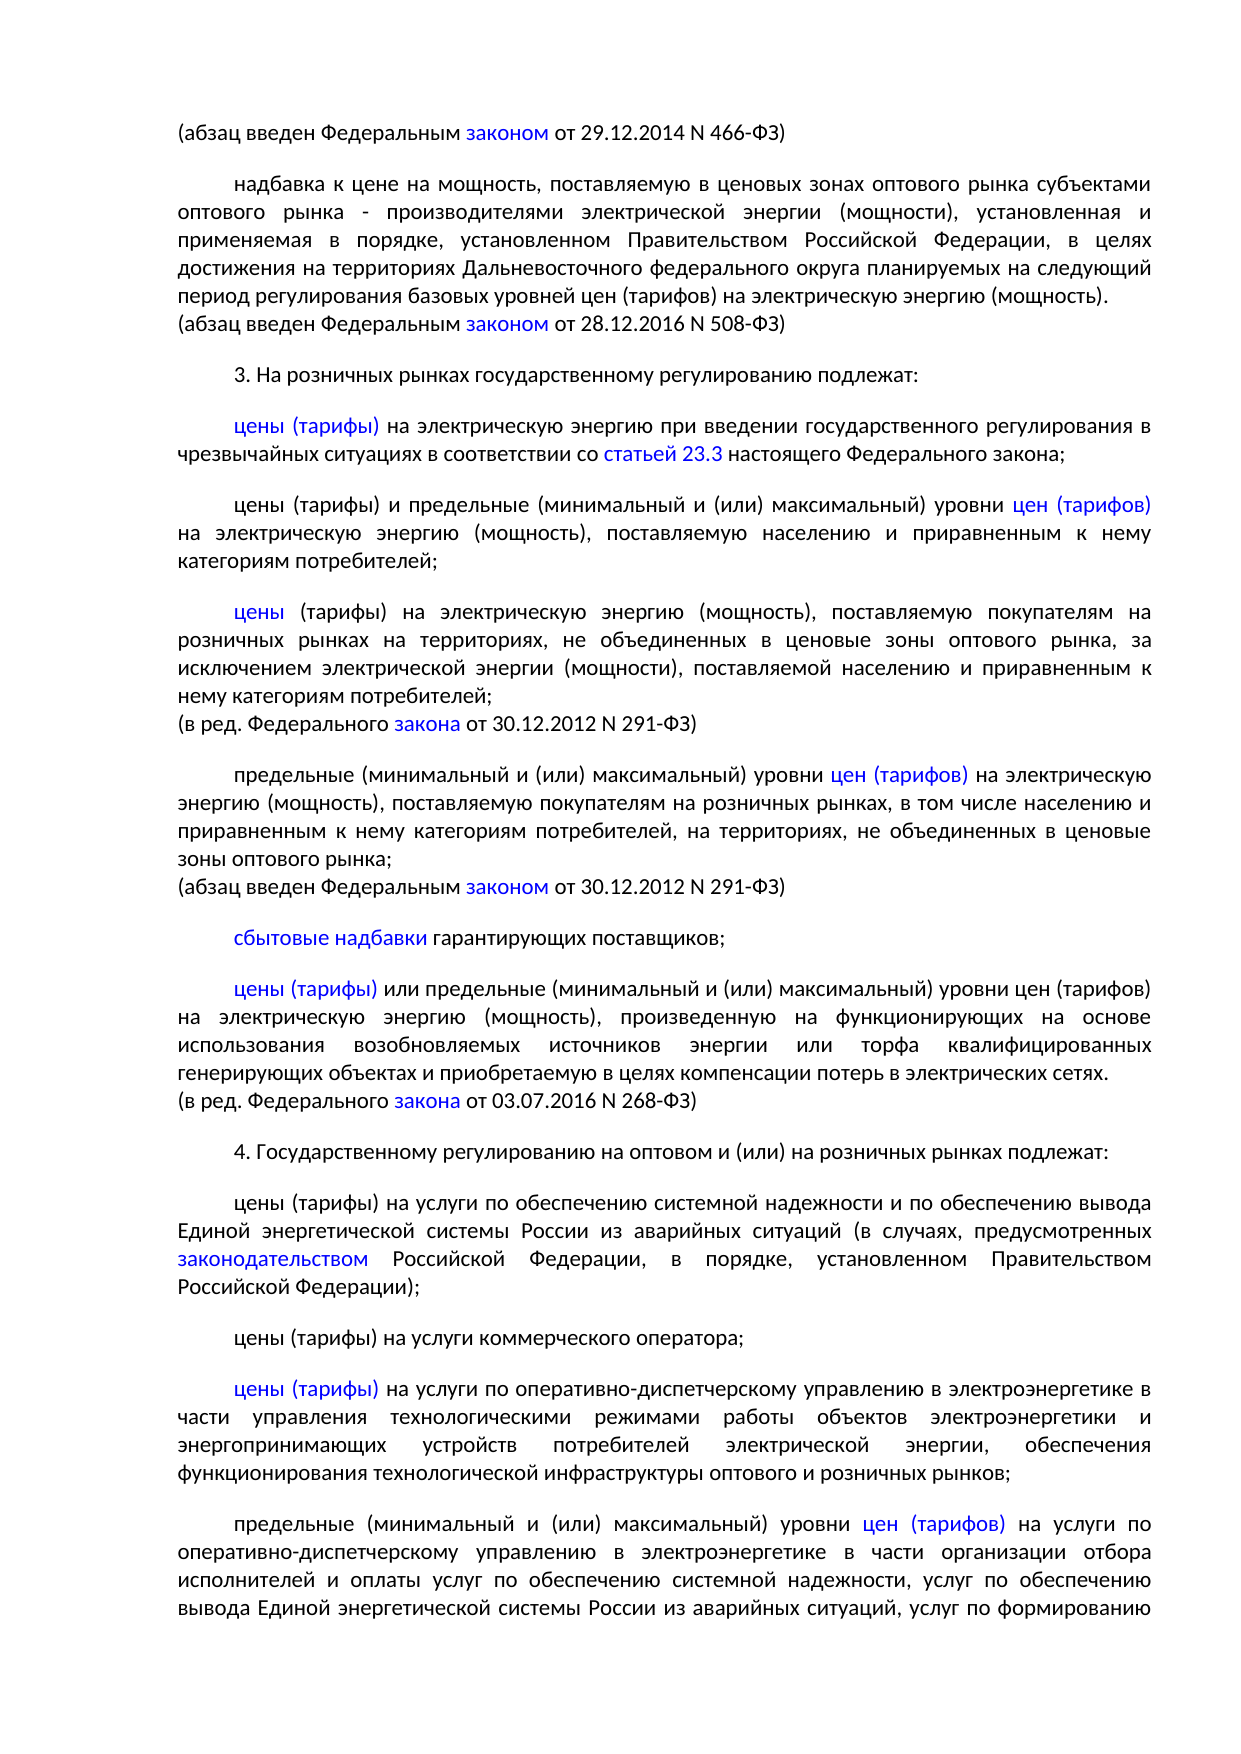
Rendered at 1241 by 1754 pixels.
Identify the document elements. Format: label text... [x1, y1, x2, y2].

text цены (тарифы) на услуги по оперативно-диспетчерскому управлению в электроэнергетике в части управления технологическими режимами работы объектов электроэнергетики и энергопринимающих устройств потребителей электрической энергии, обеспечения функционирования технологической инфраструктуры оптового и розничных рынков; [177, 1374, 1152, 1486]
text (в ред. Федерального закона от 30.12.2012 N 291-ФЗ) [177, 709, 1152, 737]
text цены (тарифы) или предельные (минимальный и (или) максимальный) уровни цен (тарифов) на электрическую энергию (мощность), произведенную на функционирующих на основе использования возобновляемых источников энергии или торфа квалифицированных генерирующих объектах и приобретаемую в целях компенсации потерь в электрических сетях. [177, 974, 1152, 1086]
text цены (тарифы) на электрическую энергию (мощность), поставляемую покупателям на розничных рынках на территориях, не объединенных в ценовые зоны оптового рынка, за исключением электрической энергии (мощности), поставляемой населению и приравненным к нему категориям потребителей; [177, 597, 1152, 709]
text (абзац введен Федеральным законом от 30.12.2012 N 291-ФЗ) [177, 872, 1152, 900]
text предельные (минимальный и (или) максимальный) уровни цен (тарифов) на электрическую энергию (мощность), поставляемую покупателям на розничных рынках, в том числе населению и приравненным к нему категориям потребителей, на территориях, не объединенных в ценовые зоны оптового рынка; [177, 760, 1152, 872]
text цены (тарифы) и предельные (минимальный и (или) максимальный) уровни цен (тарифов) на электрическую энергию (мощность), поставляемую населению и приравненным к нему категориям потребителей; [177, 490, 1152, 574]
text цены (тарифы) на услуги по обеспечению системной надежности и по обеспечению вывода Единой энергетической системы России из аварийных ситуаций (в случаях, предусмотренных законодательством Российской Федерации, в порядке, установленном Правительством Российской Федерации); [177, 1188, 1152, 1300]
text 4. Государственному регулированию на оптовом и (или) на розничных рынках подлежат: [177, 1137, 1152, 1165]
text надбавка к цене на мощность, поставляемую в ценовых зонах оптового рынка субъектами оптового рынка - производителями электрической энергии (мощности), установленная и применяемая в порядке, установленном Правительством Российской Федерации, в целях достижения на территориях Дальневосточного федерального округа планируемых на следующий период регулирования базовых уровней цен (тарифов) на электрическую энергию (мощность). [177, 169, 1152, 309]
text цены (тарифы) на услуги коммерческого оператора; [177, 1323, 1152, 1351]
text (абзац введен Федеральным законом от 28.12.2016 N 508-ФЗ) [177, 309, 1152, 337]
text (в ред. Федерального закона от 03.07.2016 N 268-ФЗ) [177, 1086, 1152, 1114]
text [177, 1509, 1152, 1621]
text цены (тарифы) на электрическую энергию при введении государственного регулирования в чрезвычайных ситуациях в соответствии со статьей 23.3 настоящего Федерального закона; [177, 411, 1152, 467]
text сбытовые надбавки гарантирующих поставщиков; [177, 923, 1152, 951]
text (абзац введен Федеральным законом от 29.12.2014 N 466-ФЗ) [177, 118, 1152, 146]
text 3. На розничных рынках государственному регулированию подлежат: [177, 360, 1152, 388]
